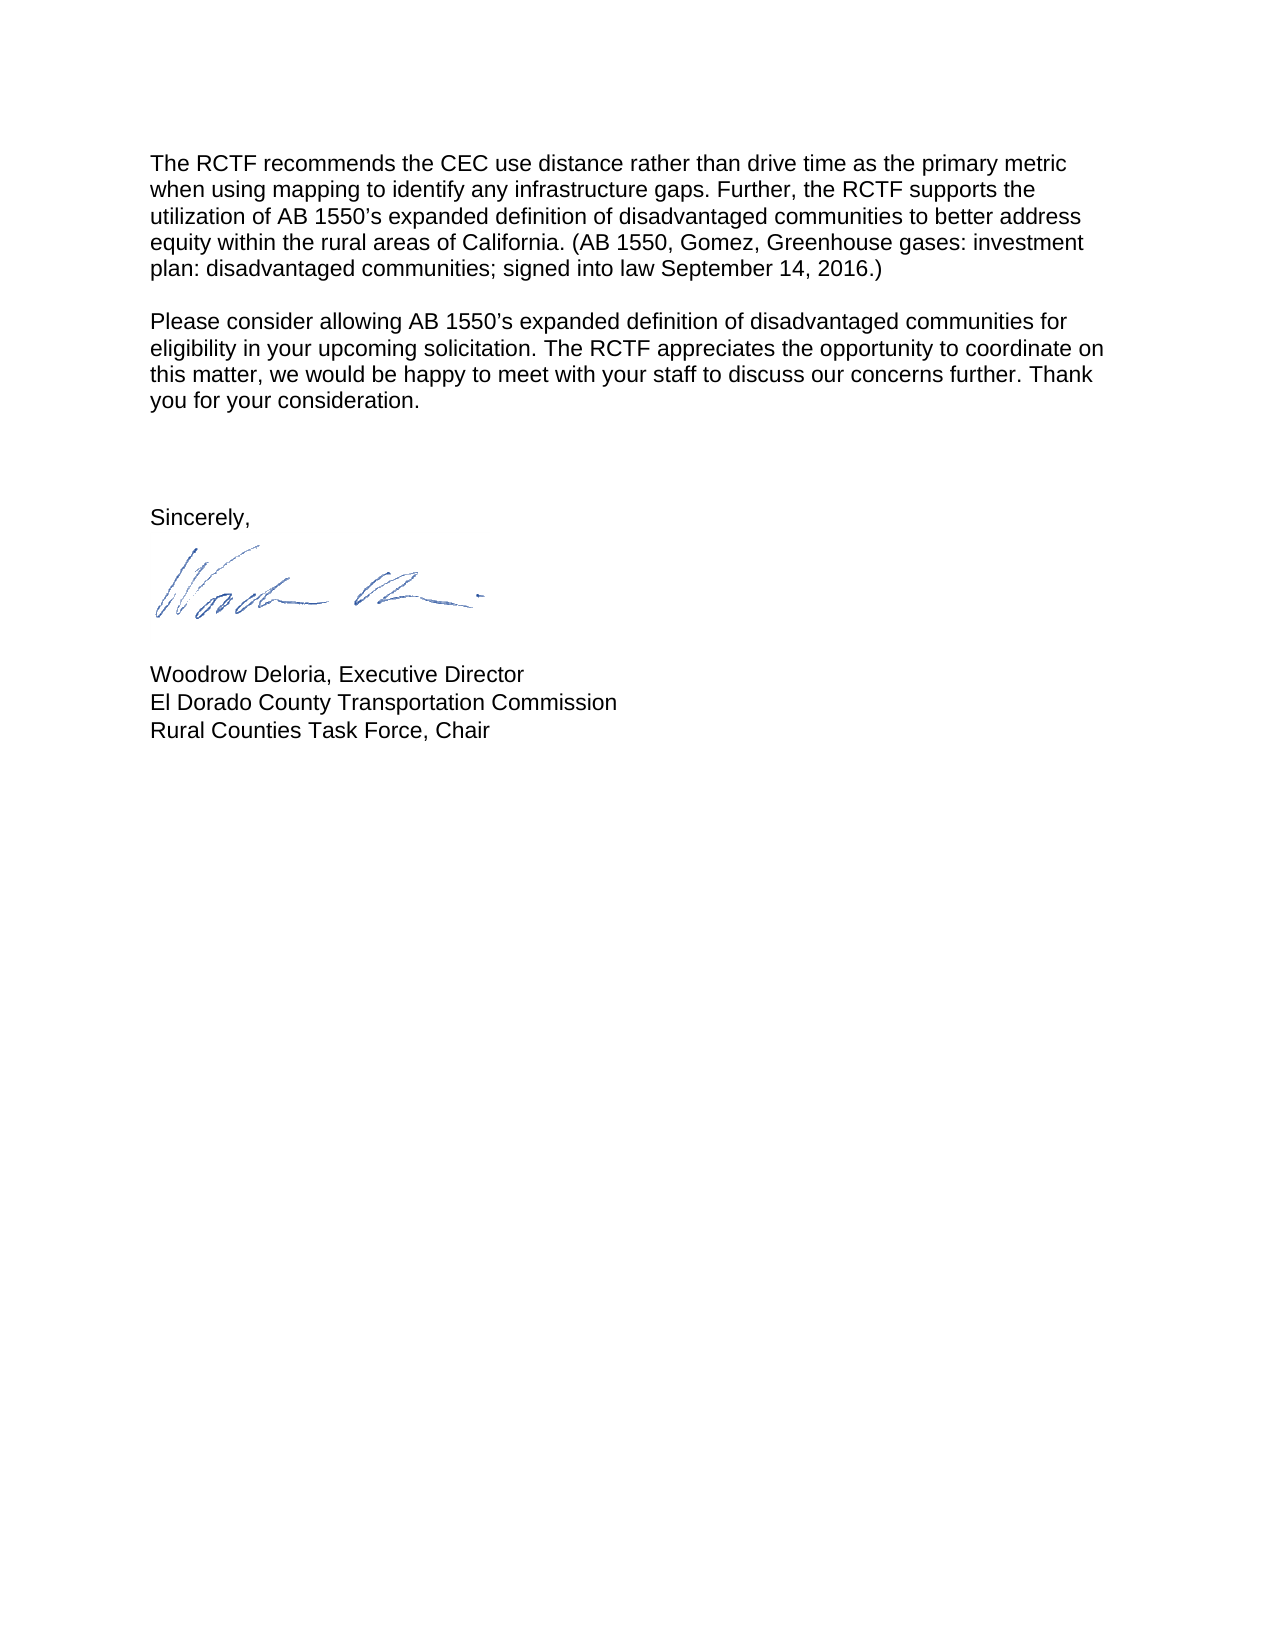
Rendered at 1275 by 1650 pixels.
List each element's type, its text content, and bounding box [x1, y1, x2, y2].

text Woodrow Deloria, Executive Director [150, 661, 1125, 687]
text Rural Counties Task Force, Chair [150, 717, 1125, 744]
text Please consider allowing AB 1550’s expanded definition of disadvantaged communities for eligibility in your upcoming solicitation. The RCTF appreciates the opportunity to coordinate on this matter, we would be happy to meet with your staff to discuss our concerns further. Thank you for your consideration. [150, 308, 1125, 413]
text Sincerely, [150, 504, 1125, 642]
text El Dorado County Transportation Commission [150, 689, 1125, 715]
text The RCTF recommends the CEC use distance rather than drive time as the primary metric when using mapping to identify any infrastructure gaps. Further, the RCTF supports the utilization of AB 1550’s expanded definition of disadvantaged communities to better address equity within the rural areas of California. (AB 1550, Gomez, Greenhouse gases: investment plan: disadvantaged communities; signed into law September 14, 2016.) [150, 150, 1125, 282]
